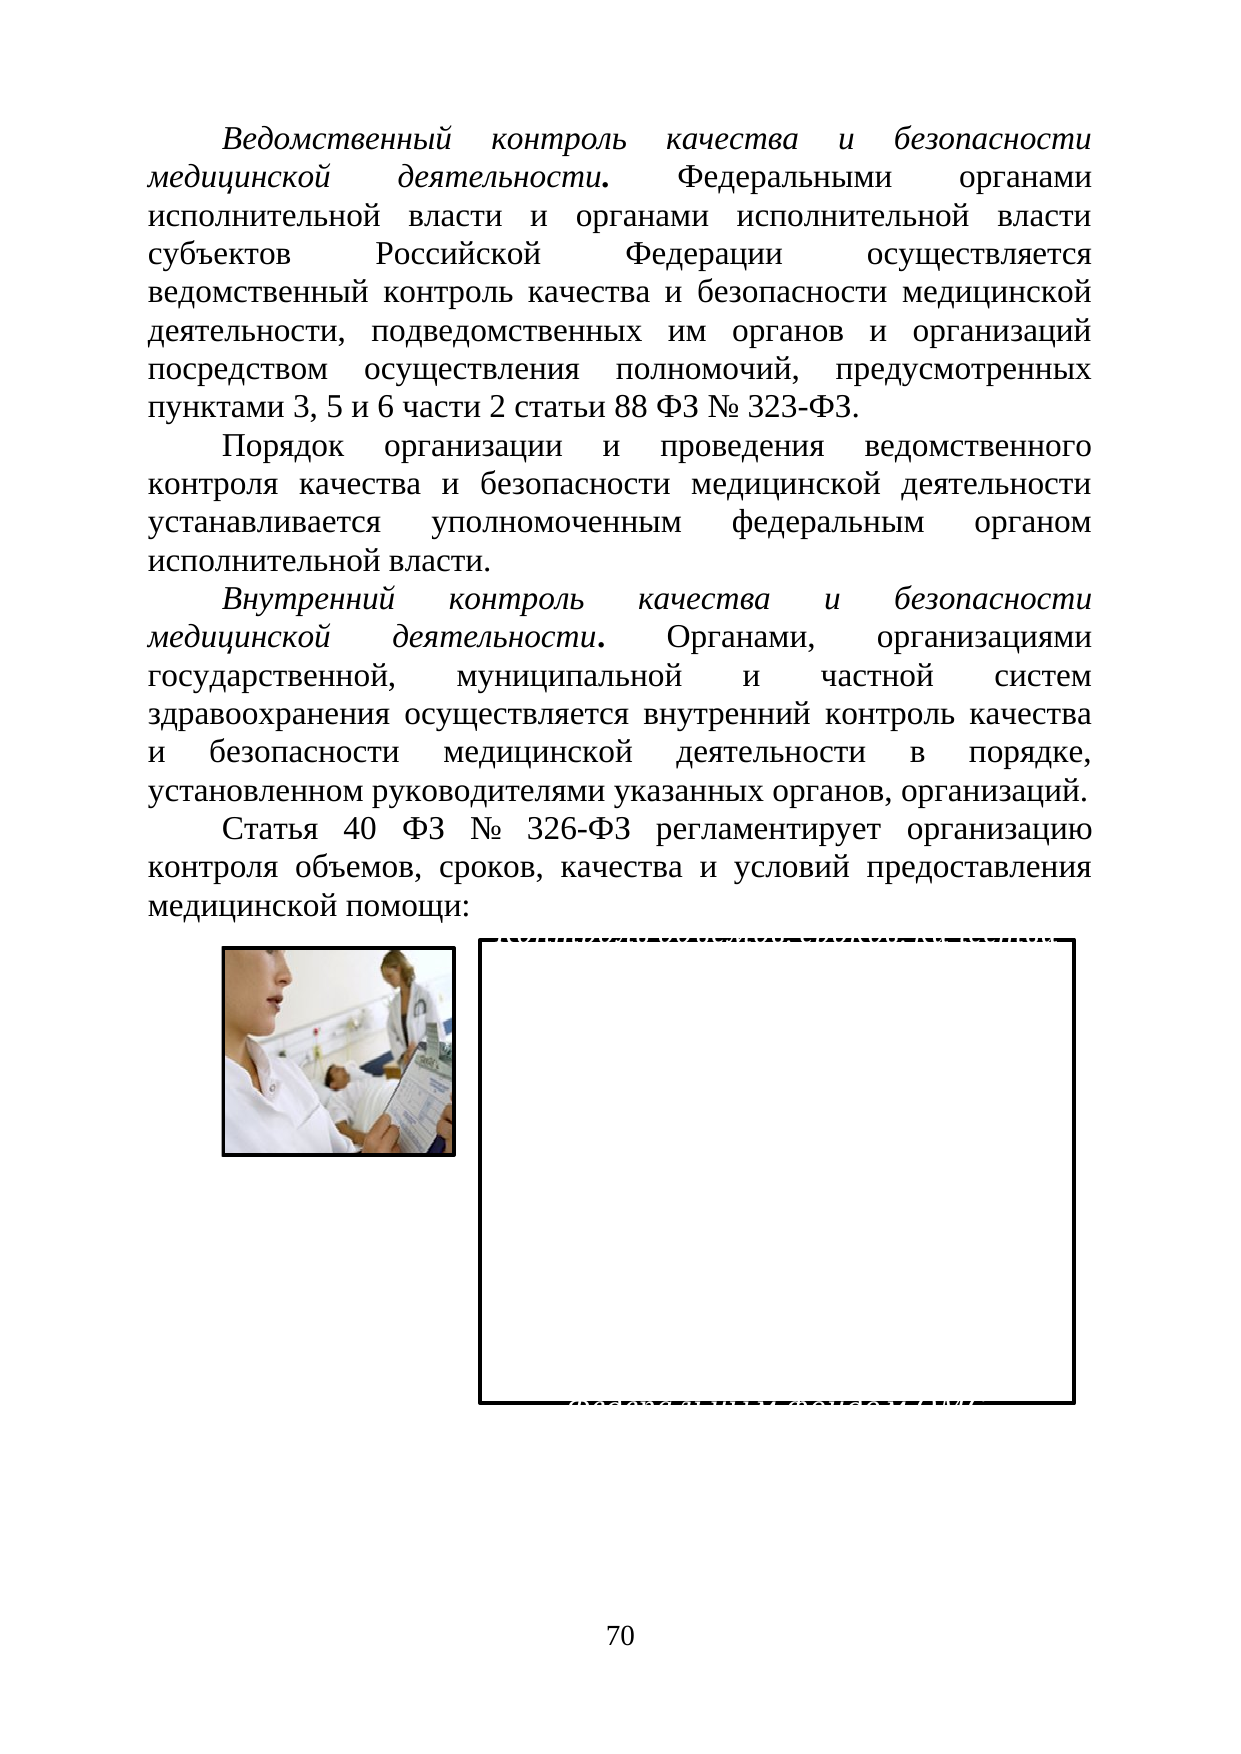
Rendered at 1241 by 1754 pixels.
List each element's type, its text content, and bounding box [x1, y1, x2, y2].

text Внутренний контроль качества и безопасности медицинской деятельности. Органами, организациями государственной, муниципальной и частной систем здравоохранения осуществляется внутренний контроль качества и безопасности медицинской деятельности в порядке, установленном руководителями указанных органов, организаций. [148, 578, 1092, 808]
picture [225, 950, 452, 1153]
text Статья 40 ФЗ № 326-ФЗ регламентирует организацию контроля объемов, сроков, качества и условий предоставления медицинской помощи: [148, 808, 1092, 923]
text Порядок организации и проведения ведомственного контроля качества и безопасности медицинской деятельности устанавливается уполномоченным федеральным органом исполнительной власти. [148, 425, 1092, 578]
text Ведомственный контроль качества и безопасности медицинской деятельности. Федеральными органами исполнительной власти и органами исполнительной власти субъектов Российской Федерации осуществляется ведомственный контроль качества и безопасности медицинской деятельности, подведомственных им органов и организаций посредством осуществления полномочий, предусмотренных пунктами 3, 5 и 6 части 2 статьи 88 ФЗ № 323-ФЗ. [148, 118, 1092, 425]
